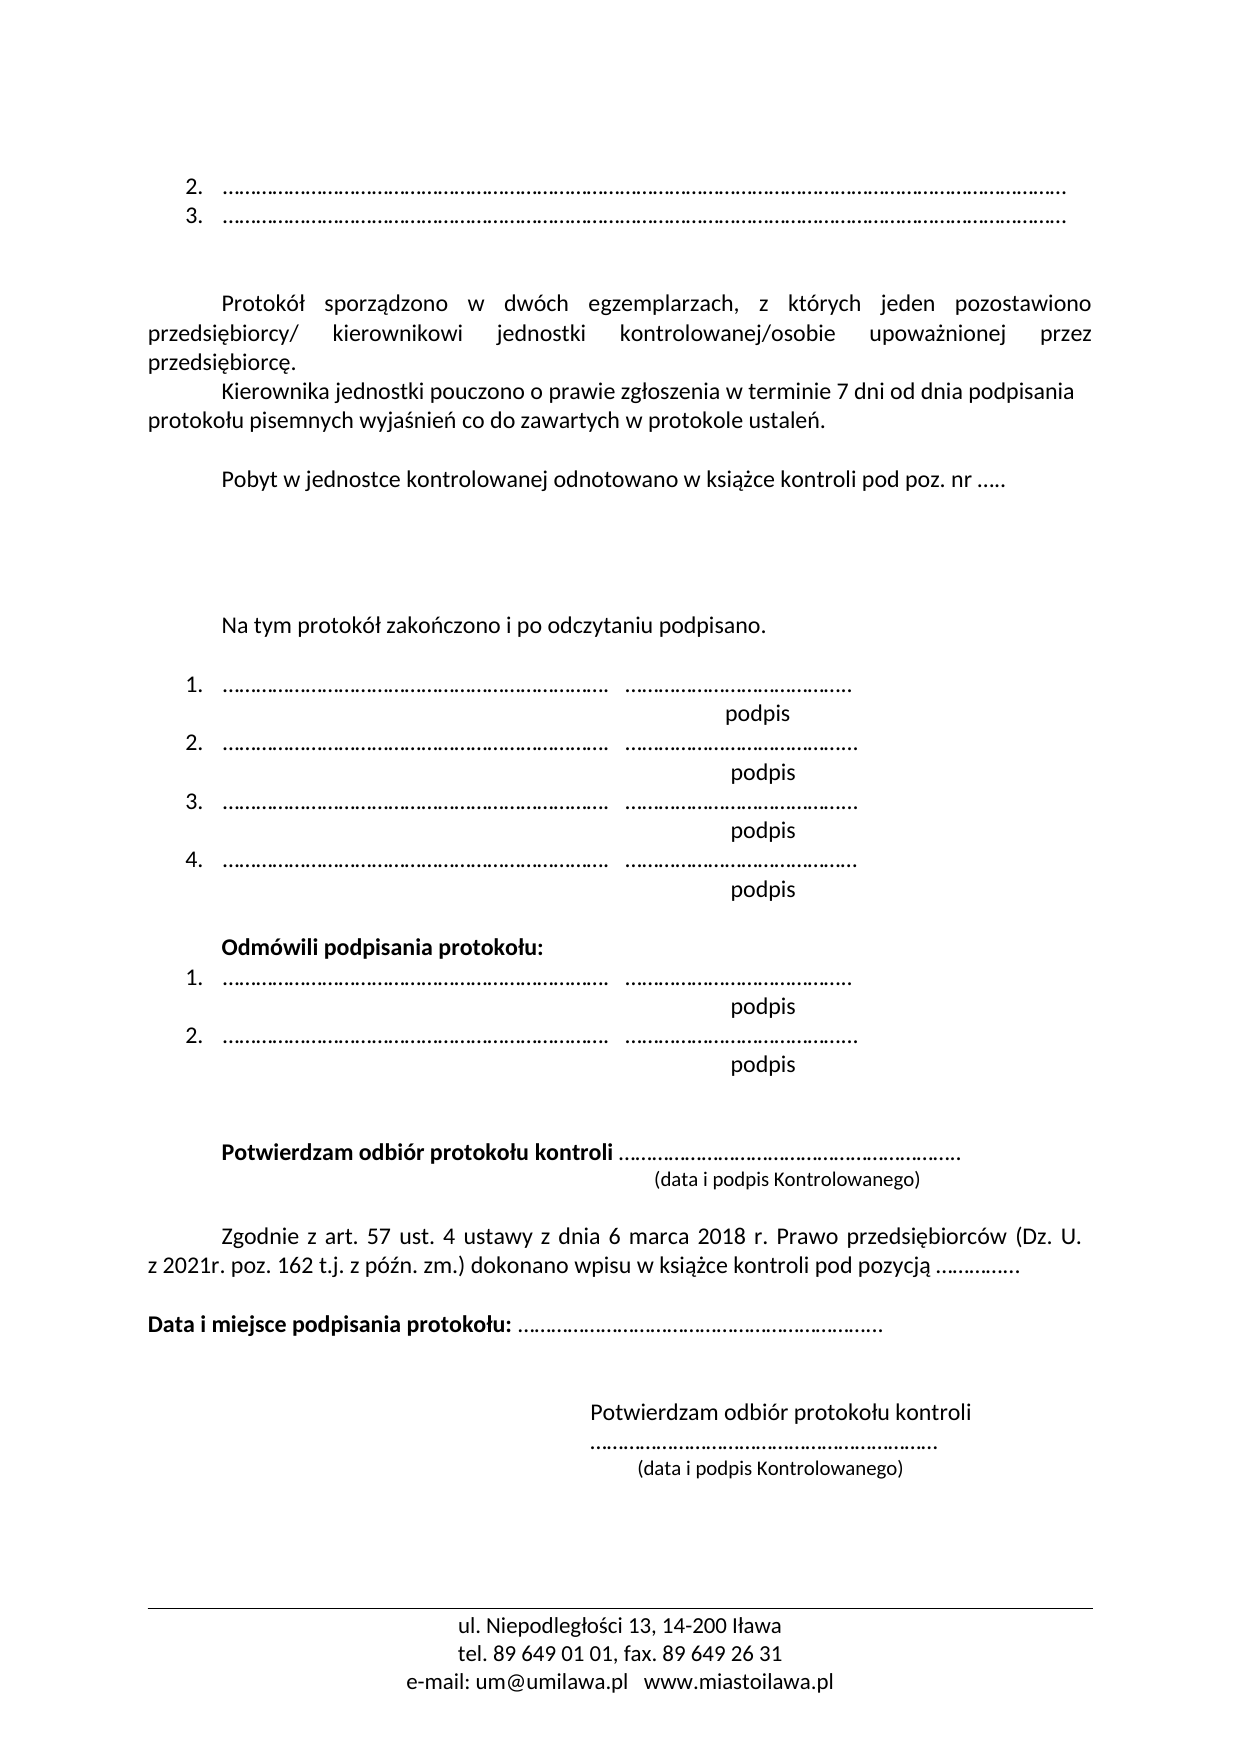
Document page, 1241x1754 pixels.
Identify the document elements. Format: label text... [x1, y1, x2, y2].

list ……………………………………………………………. …………………………………… [185, 844, 1093, 874]
text Odmówili podpisania protokołu: [148, 932, 1093, 962]
text podpis [148, 1049, 1093, 1079]
text podpis [148, 815, 1093, 844]
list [185, 201, 1093, 230]
text Potwierdzam odbiór protokołu kontroli ……………………………………………………… [590, 1397, 1093, 1455]
text Protokół sporządzono w dwóch egzemplarzach, z których jeden pozostawiono przedsiębiorcy/ kierownikowi jednostki kontrolowanej/osobie upoważnionej przez przedsiębiorcę. [148, 288, 1093, 376]
text Kierownika jednostki pouczono o prawie zgłoszenia w terminie 7 dni od dnia podpisania [148, 376, 1093, 405]
text podpis [148, 874, 1093, 903]
text podpis [148, 757, 1093, 786]
text protokołu pisemnych wyjaśnień co do zawartych w protokole ustaleń. [148, 405, 1093, 435]
text podpis [148, 991, 1093, 1020]
text Na tym protokół zakończono i po odczytaniu podpisano. [148, 610, 1093, 639]
text (data i podpis Kontrolowanego) [590, 1455, 1093, 1481]
list ……………………………………………………………. …………………………………... [185, 1020, 1093, 1049]
list ……………………………………………………………. …………………………………... [185, 786, 1093, 815]
list ……………………………………………………………. ………………………………….. [185, 669, 1093, 698]
text Pobyt w jednostce kontrolowanej odnotowano w książce kontroli pod poz. nr ….. [148, 464, 1093, 493]
text podpis [148, 698, 1093, 727]
text Data i miejsce podpisania protokołu: ………………………………………………………... [148, 1309, 1093, 1338]
list ……………………………………………………………. …………………………………... [185, 727, 1093, 757]
text Potwierdzam odbiór protokołu kontroli …………………………………………………….. [148, 1137, 1093, 1166]
list ……………………………………………………………. ………………………………….. [185, 962, 1093, 991]
text Zgodnie z art. 57 ust. 4 ustawy z dnia 6 marca 2018 r. Prawo przedsiębiorców (Dz. U. z 2021r. poz. 162 t.j. z późn. zm.) dokonano wpisu w książce kontroli pod pozycją …………... [148, 1221, 1093, 1280]
text (data i podpis Kontrolowanego) [148, 1166, 1093, 1192]
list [185, 171, 1093, 201]
